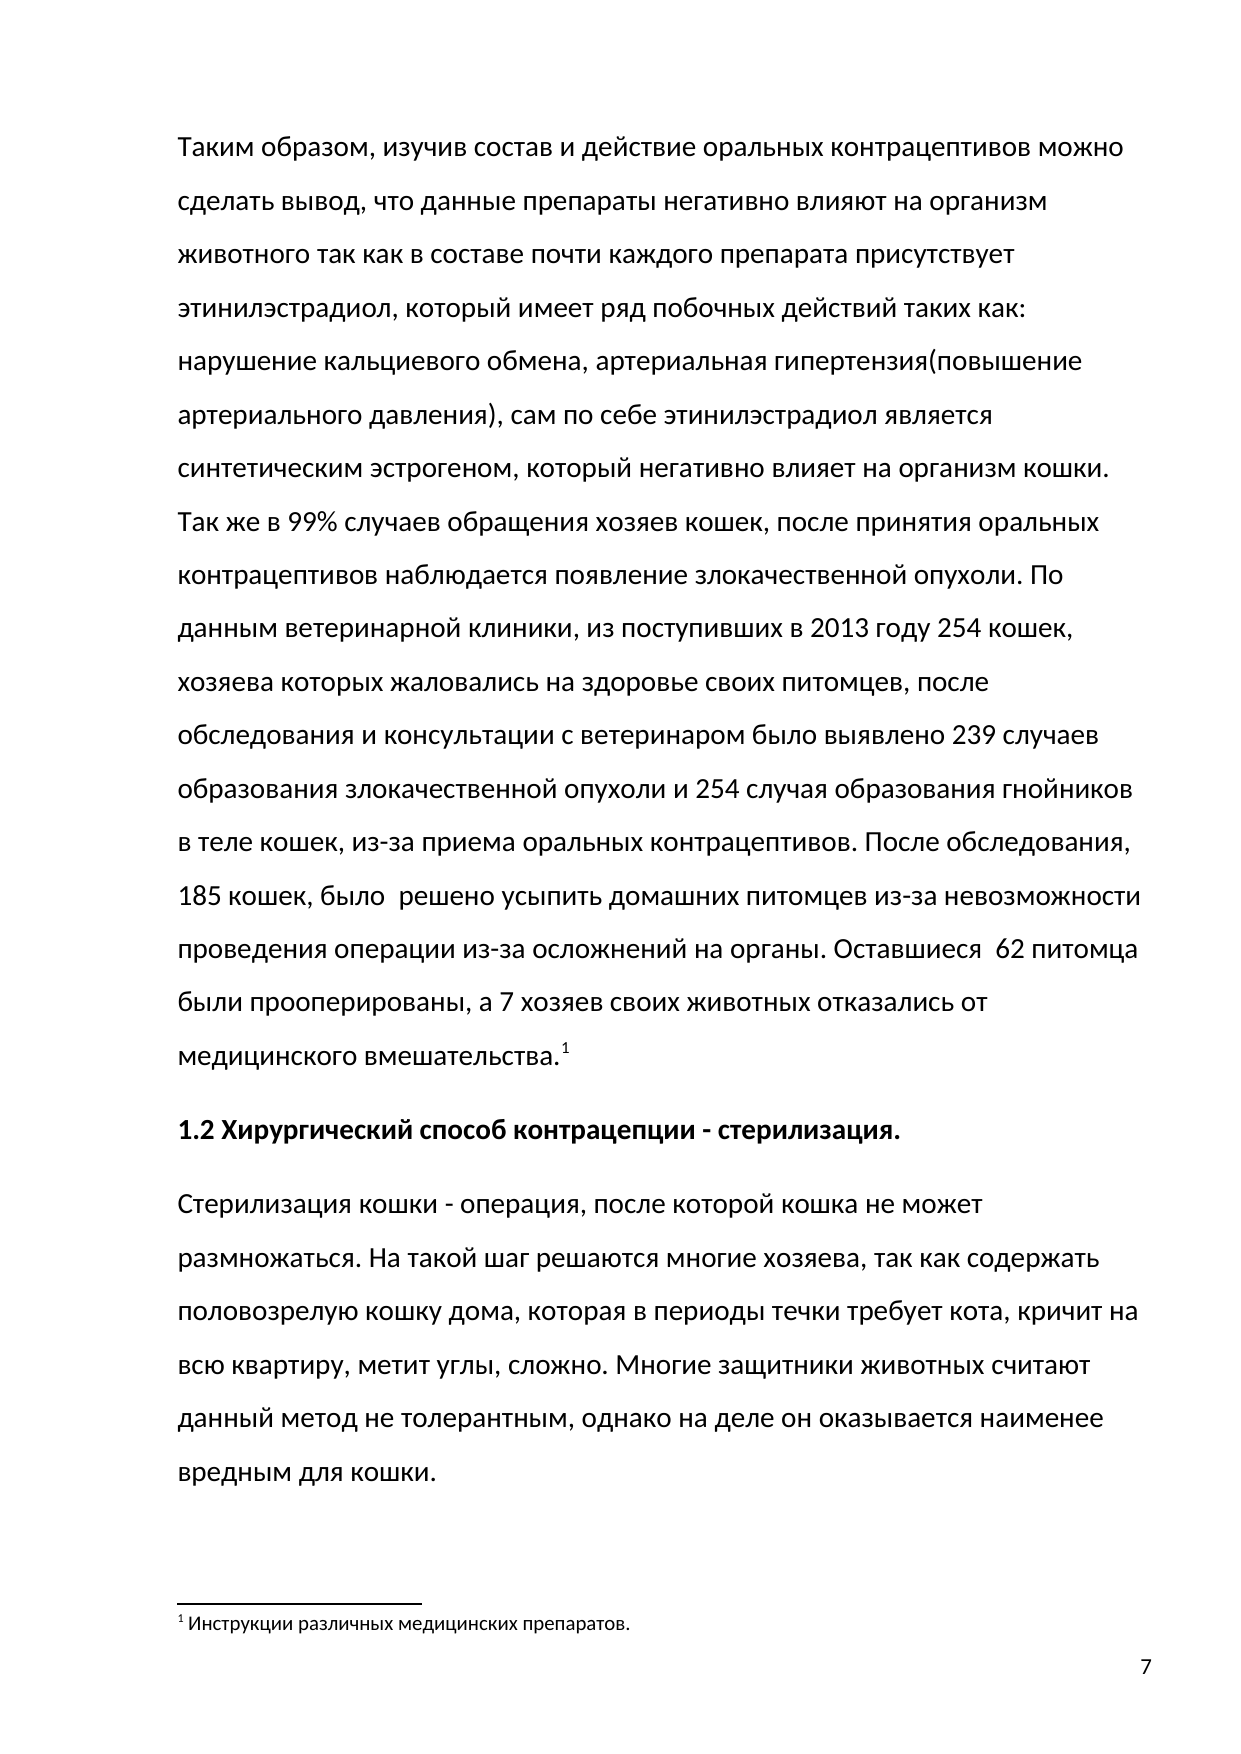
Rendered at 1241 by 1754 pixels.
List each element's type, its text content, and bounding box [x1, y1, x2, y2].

text Таким образом, изучив состав и действие оральных контрацептивов можно сделать вывод, что данные препараты негативно влияют на организм животного так как в составе почти каждого препарата присутствует этинилэстрадиол, который имеет ряд побочных действий таких как: нарушение кальциевого обмена, артериальная гипертензия(повышение артериального давления), сам по себе этинилэстрадиол является синтетическим эстрогеном, который негативно влияет на организм кошки. Так же в 99% случаев обращения хозяев кошек, после принятия оральных контрацептивов наблюдается появление злокачественной опухоли. По данным ветеринарной клиники, из поступивших в 2013 году 254 кошек, хозяева которых жаловались на здоровье своих питомцев, после обследования и консультации с ветеринаром было выявлено 239 случаев образования злокачественной опухоли и 254 случая образования гнойников в теле кошек, из-за приема оральных контрацептивов. После обследования, 185 кошек, было решено усыпить домашних питомцев из-за невозможности проведения операции из-за осложнений на органы. Оставшиеся 62 питомца были прооперированы, а 7 хозяев своих животных отказались от медицинского вмешательства.1 [177, 128, 1152, 1073]
text 1.2 Хирургический способ контрацепции - стерилизация. [177, 1111, 1152, 1147]
text Стерилизация кошки - операция, после которой кошка не может размножаться. На такой шаг решаются многие хозяева, так как содержать половозрелую кошку дома, которая в периоды течки требует кота, кричит на всю квартиру, метит углы, сложно. Многие защитники животных считают данный метод не толерантным, однако на деле он оказывается наименее вредным для кошки. [177, 1186, 1152, 1488]
